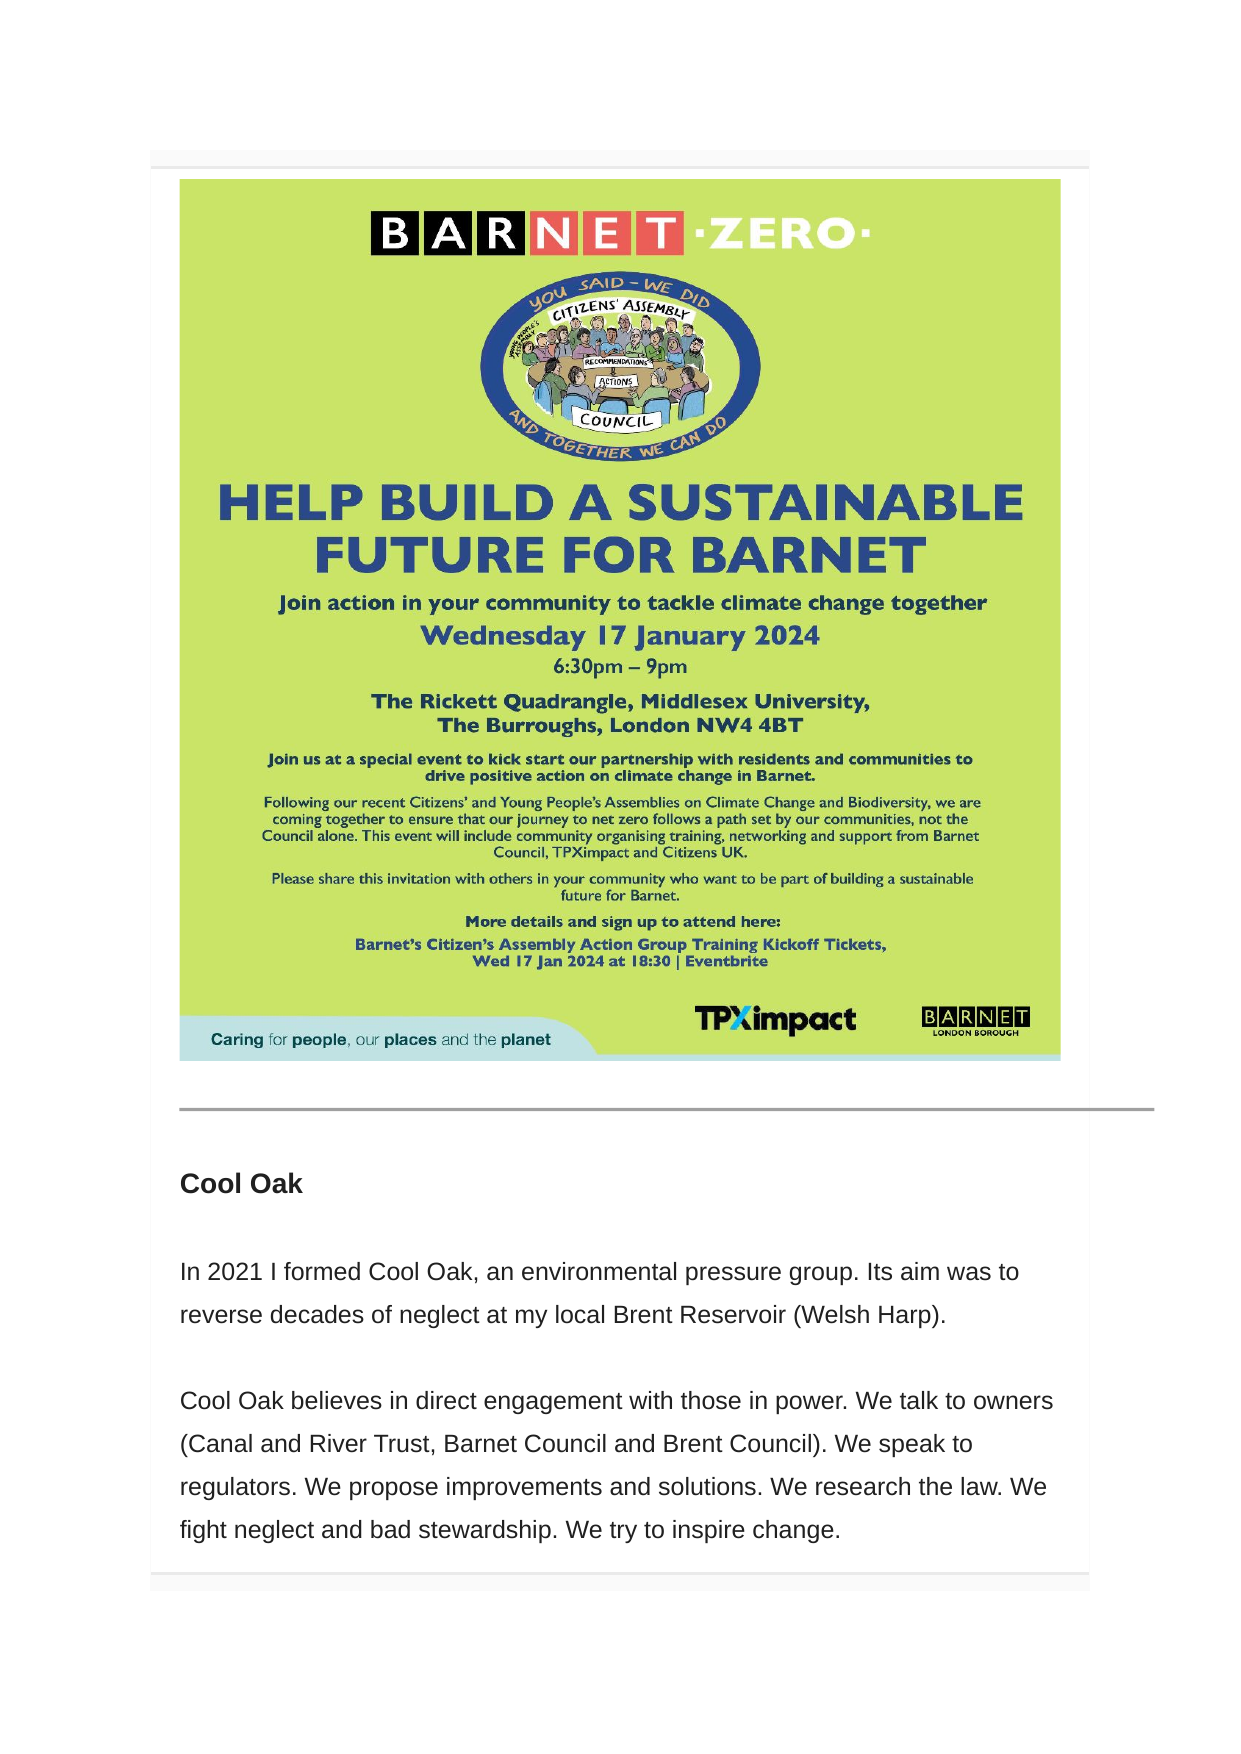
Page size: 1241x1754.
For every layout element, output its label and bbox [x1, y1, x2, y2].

table_header [150, 150, 1090, 1591]
picture [179, 179, 1061, 1061]
